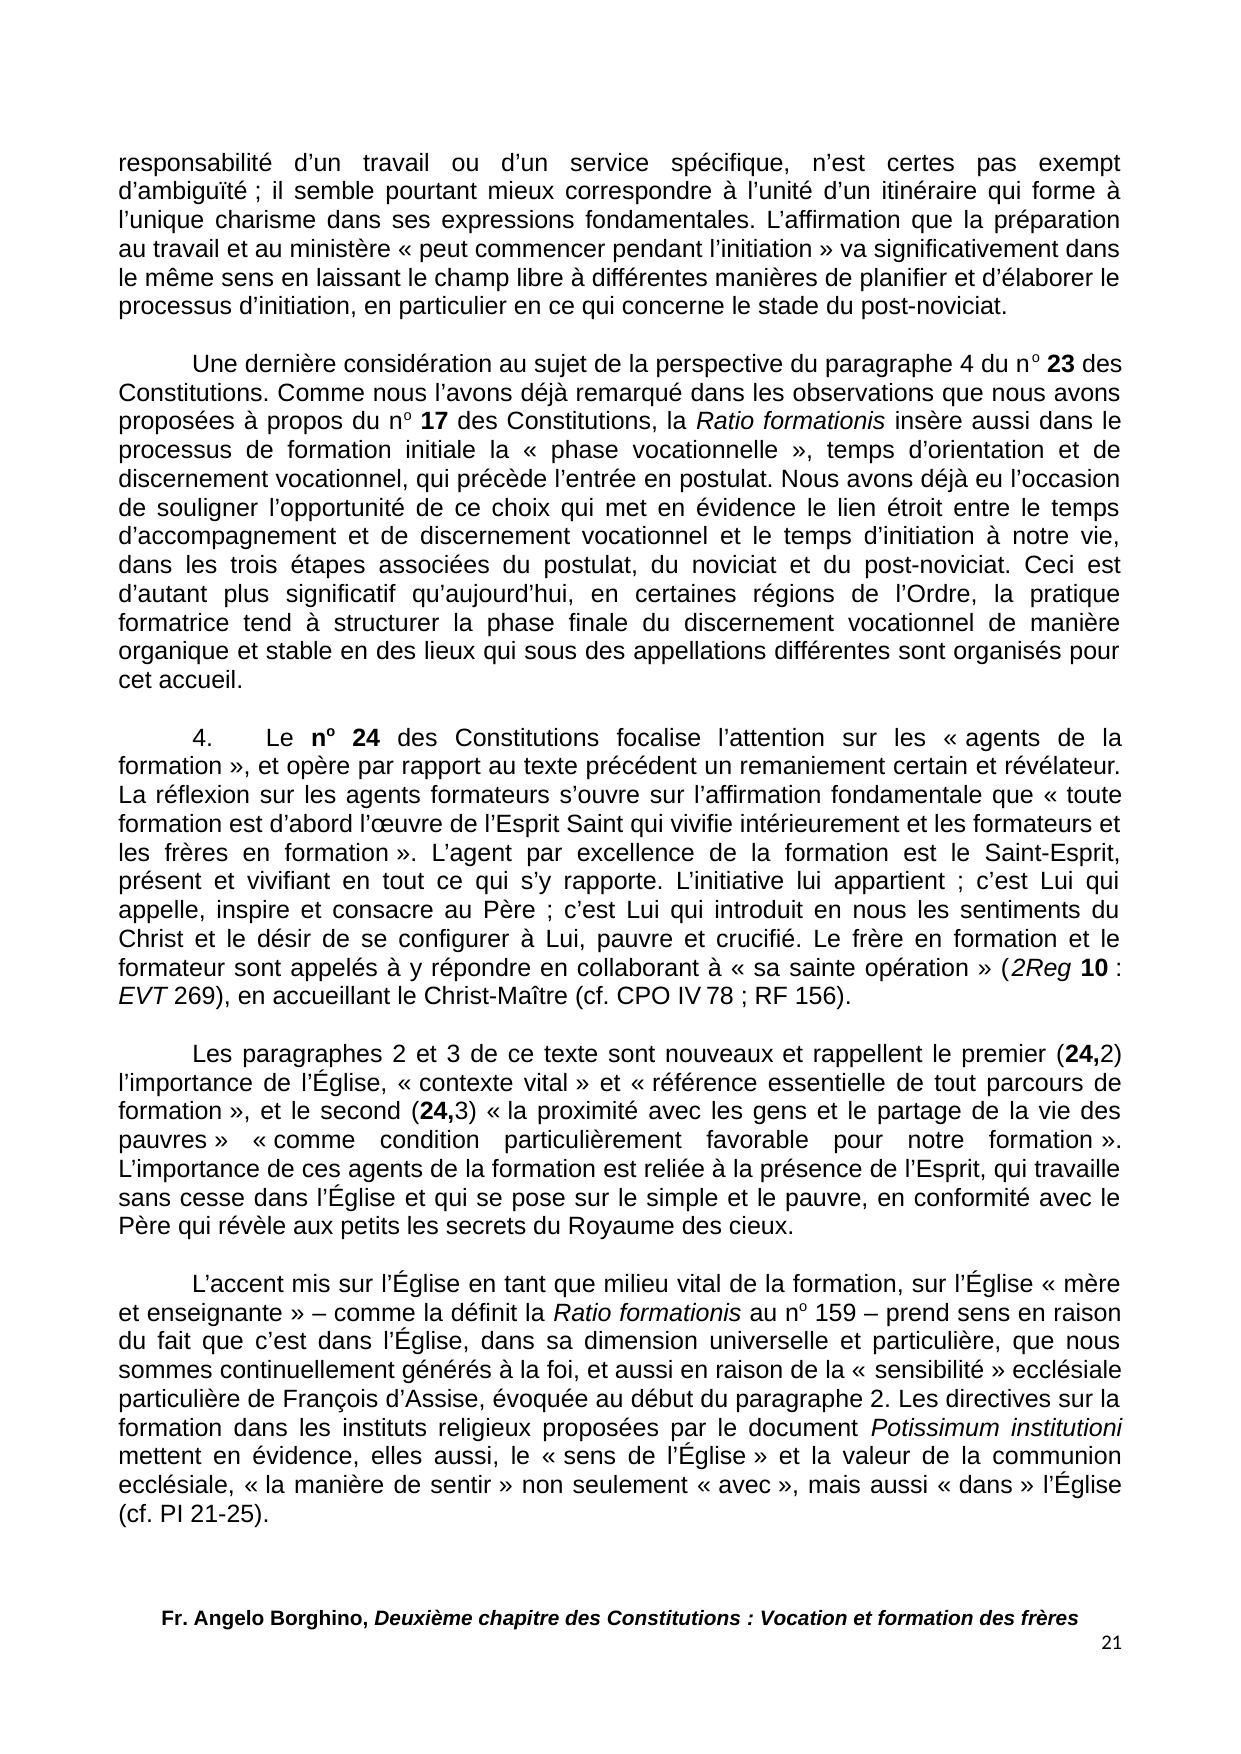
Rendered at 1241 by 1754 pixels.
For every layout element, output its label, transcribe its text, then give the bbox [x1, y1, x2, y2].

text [118, 148, 1122, 320]
text L’accent mis sur l’Église en tant que milieu vital de la formation, sur l’Église « mère et enseignante » – comme la définit la Ratio formationis au no 159 – prend sens en raison du fait que c’est dans l’Église, dans sa dimension universelle et particulière, que nous sommes continuellement générés à la foi, et aussi en raison de la « sensibilité » ecclésiale particulière de François d’Assise, évoquée au début du paragraphe 2. Les directives sur la formation dans les instituts religieux proposées par le document Potissimum institutioni mettent en évidence, elles aussi, le « sens de l’Église » et la valeur de la communion ecclésiale, « la manière de sentir » non seulement « avec », mais aussi « dans » l’Église (cf. PI 21-25). [118, 1269, 1122, 1528]
text Une dernière considération au sujet de la perspective du paragraphe 4 du no 23 des Constitutions. Comme nous l’avons déjà remarqué dans les observations que nous avons proposées à propos du no 17 des Constitutions, la Ratio formationis insère aussi dans le processus de formation initiale la « phase vocationnelle », temps d’orientation et de discernement vocationnel, qui précède l’entrée en postulat. Nous avons déjà eu l’occasion de souligner l’opportunité de ce choix qui met en évidence le lien étroit entre le temps d’accompagnement et de discernement vocationnel et le temps d’initiation à notre vie, dans les trois étapes associées du postulat, du noviciat et du post-noviciat. Ceci est d’autant plus significatif qu’aujourd’hui, en certaines régions de l’Ordre, la pratique formatrice tend à structurer la phase finale du discernement vocationnel de manière organique et stable en des lieux qui sous des appellations différentes sont organisés pour cet accueil. [118, 349, 1122, 694]
text Les paragraphes 2 et 3 de ce texte sont nouveaux et rappellent le premier (24,2) l’importance de l’Église, « contexte vital » et « référence essentielle de tout parcours de formation », et le second (24,3) « la proximité avec les gens et le partage de la vie des pauvres » « comme condition particulièrement favorable pour notre formation ». L’importance de ces agents de la formation est reliée à la présence de l’Esprit, qui travaille sans cesse dans l’Église et qui se pose sur le simple et le pauvre, en conformité avec le Père qui révèle aux petits les secrets du Royaume des cieux. [118, 1039, 1122, 1240]
list Le no 24 des Constitutions focalise l’attention sur les « agents de la formation », et opère par rapport au texte précédent un remaniement certain et révélateur. La réflexion sur les agents formateurs s’ouvre sur l’affirmation fondamentale que « toute formation est d’abord l’œuvre de l’Esprit Saint qui vivifie intérieurement et les formateurs et les frères en formation ». L’agent par excellence de la formation est le Saint-Esprit, présent et vivifiant en tout ce qui s’y rapporte. L’initiative lui appartient ; c’est Lui qui appelle, inspire et consacre au Père ; c’est Lui qui introduit en nous les sentiments du Christ et le désir de se configurer à Lui, pauvre et crucifié. Le frère en formation et le formateur sont appelés à y répondre en collaborant à « sa sainte opération » (2Reg 10 : EVT 269), en accueillant le Christ-Maître (cf. CPO IV 78 ; RF 156). [118, 723, 1122, 1010]
